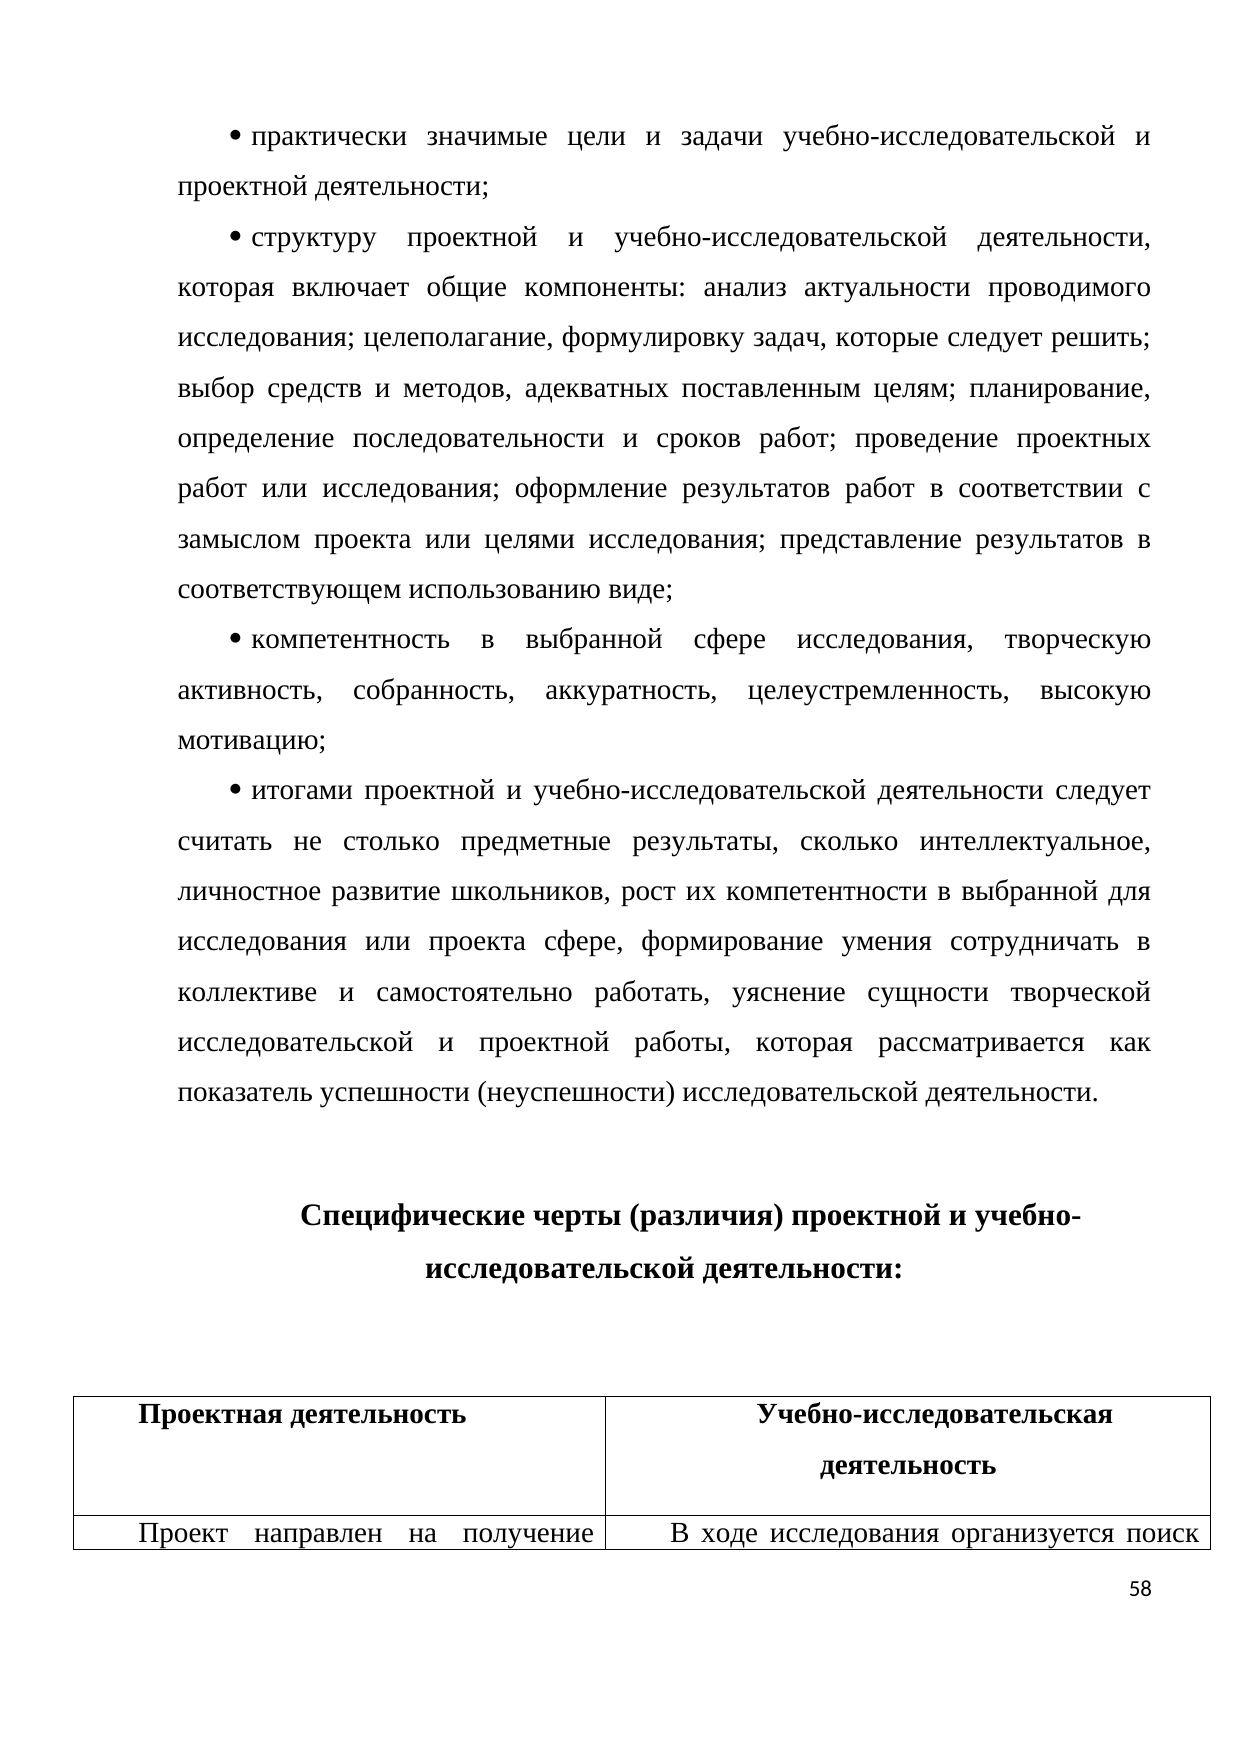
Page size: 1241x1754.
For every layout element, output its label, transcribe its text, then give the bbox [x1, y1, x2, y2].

list структуру проектной и учебно-исследовательской деятельности, которая включает общие компоненты: анализ актуальности проводимого исследования; целеполагание, формулировку задач, которые следует решить; выбор средств и методов, адекватных поставленным целям; планирование, определение последовательности и сроков работ; проведение проектных работ или исследования; оформление результатов работ в соответствии с замыслом проекта или целями исследования; представление результатов в соответствующем использованию виде; [177, 219, 1152, 605]
text Специфические черты (различия) проектной и учебно-исследовательской деятельности: [177, 1196, 1152, 1286]
list компетентность в выбранной сфере исследования, творческую активность, собранность, аккуратность, целеустремленность, высокую мотивацию; [177, 621, 1152, 756]
list итогами проектной и учебно-исследовательской деятельности следует считать не столько предметные результаты, сколько интеллектуальное, личностное развитие школьников, рост их компетентности в выбранной для исследования или проекта сфере, формирование умения сотрудничать в коллективе и самостоятельно работать, уяснение сущности творческой исследовательской и проектной работы, которая рассматривается как показатель успешности (неуспешности) исследовательской деятельности. [177, 772, 1152, 1108]
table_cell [74, 1516, 605, 1549]
table_header Проектная деятельность [74, 1397, 605, 1514]
list практически значимые цели и задачи учебно-исследовательской и проектной деятельности; [177, 118, 1152, 202]
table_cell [606, 1516, 1210, 1549]
table_header Учебно-исследовательская деятельность [606, 1397, 1210, 1514]
